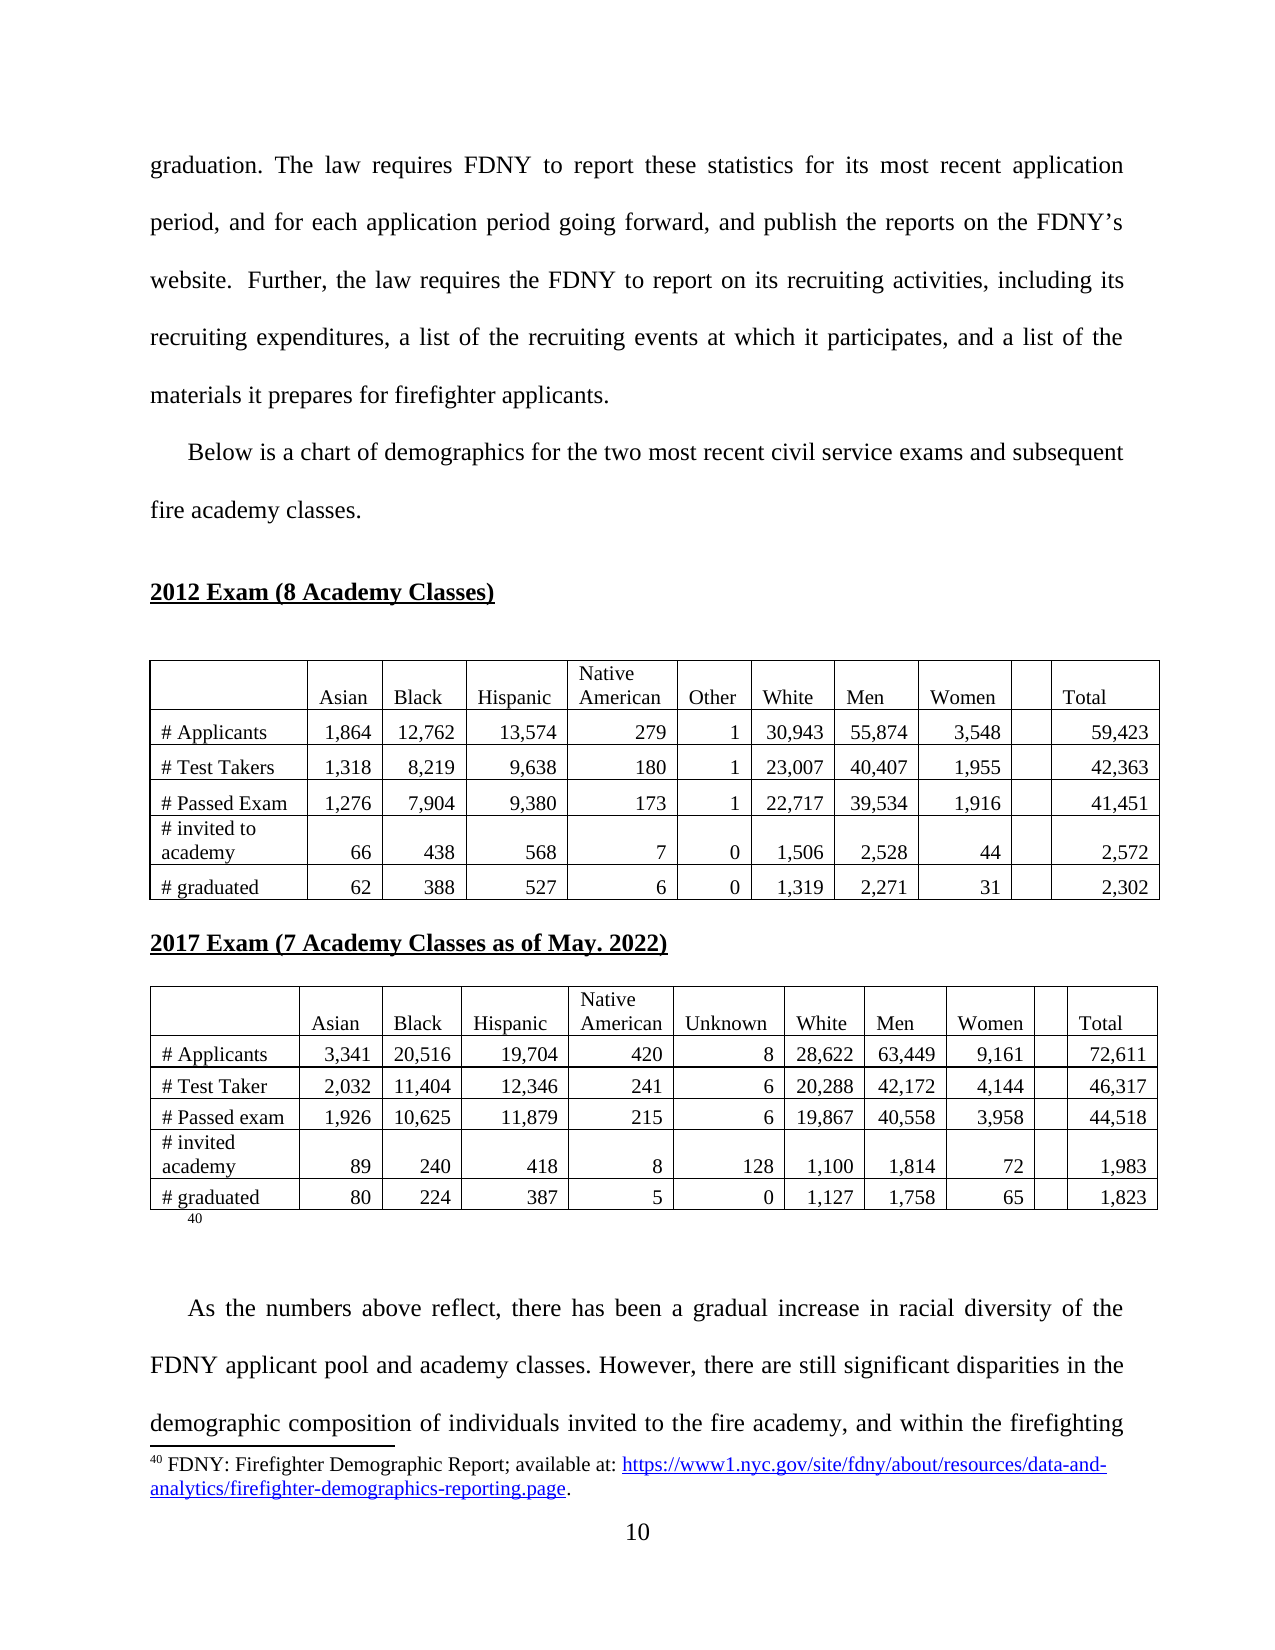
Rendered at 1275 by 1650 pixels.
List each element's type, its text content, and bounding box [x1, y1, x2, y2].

table_cell 66 [308, 816, 382, 864]
table_cell 3,958 [947, 1099, 1034, 1129]
table_cell [1012, 745, 1051, 779]
table_cell 65 [947, 1179, 1034, 1209]
table_cell 6 [568, 865, 677, 899]
table_cell # Applicants [151, 710, 307, 744]
table_cell 12,762 [383, 710, 466, 744]
table_cell 22,717 [752, 780, 834, 814]
table_cell 3,341 [300, 1036, 382, 1066]
table_header White [785, 987, 864, 1035]
table_header Black [383, 661, 466, 709]
table_cell # invited academy [151, 1130, 299, 1178]
table_cell 42,172 [865, 1068, 946, 1098]
table_cell 0 [674, 1179, 784, 1209]
table_header Women [947, 987, 1034, 1035]
table_cell 8 [674, 1036, 784, 1066]
table_cell 31 [919, 865, 1011, 899]
table_cell 1,916 [919, 780, 1011, 814]
table_cell 180 [568, 745, 677, 779]
table_cell 44 [919, 816, 1011, 864]
table_header Men [865, 987, 946, 1035]
table_cell [1035, 1130, 1067, 1178]
table_cell 0 [678, 865, 751, 899]
table_cell 46,317 [1068, 1068, 1157, 1098]
table_cell [1012, 710, 1051, 744]
table_cell 1,926 [300, 1099, 382, 1129]
table_cell 1,506 [752, 816, 834, 864]
table_cell 20,516 [383, 1036, 461, 1066]
table_cell 173 [568, 780, 677, 814]
table_cell 1,758 [865, 1179, 946, 1209]
table_cell 11,879 [462, 1099, 568, 1129]
text Below is a chart of demographics for the two most recent civil service exams and subsequent fire academy classes. [150, 437, 1125, 524]
table_cell 9,638 [467, 745, 567, 779]
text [150, 150, 1125, 409]
table_header Total [1052, 661, 1159, 709]
table_header [1012, 661, 1051, 709]
table_cell [1012, 865, 1051, 899]
table_cell 19,867 [785, 1099, 864, 1129]
table_cell 62 [308, 865, 382, 899]
table_cell [1035, 1036, 1067, 1066]
table_header Asian [300, 987, 382, 1035]
table_cell 2,572 [1052, 816, 1159, 864]
table_cell 1,955 [919, 745, 1011, 779]
table_cell 6 [674, 1068, 784, 1098]
table_cell 11,404 [383, 1068, 461, 1098]
table_cell 42,363 [1052, 745, 1159, 779]
table_header [151, 661, 307, 709]
table_cell 12,346 [462, 1068, 568, 1098]
text 2017 Exam (7 Academy Classes as of May. 2022) [150, 928, 1125, 957]
table_cell 19,704 [462, 1036, 568, 1066]
table_cell 1,319 [752, 865, 834, 899]
table_cell 2,271 [835, 865, 918, 899]
table_header Asian [308, 661, 382, 709]
table_cell 7 [568, 816, 677, 864]
table_cell # Test Takers [151, 745, 307, 779]
table_cell 30,943 [752, 710, 834, 744]
table_header [151, 987, 299, 1035]
table_header Native American [569, 987, 673, 1035]
table_cell 1 [678, 780, 751, 814]
table_cell 44,518 [1068, 1099, 1157, 1129]
table_cell 241 [569, 1068, 673, 1098]
table_cell 10,625 [383, 1099, 461, 1129]
table_header Black [383, 987, 461, 1035]
table_cell # Test Taker [151, 1068, 299, 1098]
table_cell 9,161 [947, 1036, 1034, 1066]
table_cell 6 [674, 1099, 784, 1129]
table_cell 8,219 [383, 745, 466, 779]
table_cell 1,983 [1068, 1130, 1157, 1178]
table_cell 20,288 [785, 1068, 864, 1098]
table_cell 1 [678, 710, 751, 744]
table_cell 2,528 [835, 816, 918, 864]
table_header Unknown [674, 987, 784, 1035]
table_cell 387 [462, 1179, 568, 1209]
table_cell 2,302 [1052, 865, 1159, 899]
table_cell 9,380 [467, 780, 567, 814]
table_cell 1 [678, 745, 751, 779]
table_cell # Passed exam [151, 1099, 299, 1129]
table_cell [1012, 816, 1051, 864]
table_cell 388 [383, 865, 466, 899]
table_header White [752, 661, 834, 709]
table_cell # Applicants [151, 1036, 299, 1066]
table_cell 59,423 [1052, 710, 1159, 744]
table_cell 420 [569, 1036, 673, 1066]
table_cell 8 [569, 1130, 673, 1178]
table_cell 0 [678, 816, 751, 864]
table_cell # invited to academy [151, 816, 307, 864]
table_header Hispanic [462, 987, 568, 1035]
table_cell 1,864 [308, 710, 382, 744]
table_cell 80 [300, 1179, 382, 1209]
table_cell 215 [569, 1099, 673, 1129]
table_cell 527 [467, 865, 567, 899]
table_cell [1035, 1068, 1067, 1098]
table_cell 39,534 [835, 780, 918, 814]
table_cell 72 [947, 1130, 1034, 1178]
table_cell 3,548 [919, 710, 1011, 744]
table_cell 41,451 [1052, 780, 1159, 814]
table_cell 40,407 [835, 745, 918, 779]
table_cell [1012, 780, 1051, 814]
table_cell 40,558 [865, 1099, 946, 1129]
table_cell 1,100 [785, 1130, 864, 1178]
table_cell 1,814 [865, 1130, 946, 1178]
table_header Native American [568, 661, 677, 709]
table_header Hispanic [467, 661, 567, 709]
table_cell 438 [383, 816, 466, 864]
table_cell # graduated [151, 1179, 299, 1209]
table_header Men [835, 661, 918, 709]
table_cell 1,127 [785, 1179, 864, 1209]
table_cell 1,823 [1068, 1179, 1157, 1209]
table_cell 13,574 [467, 710, 567, 744]
table_header [1035, 987, 1067, 1035]
table_cell 55,874 [835, 710, 918, 744]
table_cell 568 [467, 816, 567, 864]
text 2012 Exam (8 Academy Classes) [150, 577, 1125, 606]
table_cell 7,904 [383, 780, 466, 814]
table_cell 2,032 [300, 1068, 382, 1098]
table_cell 1,318 [308, 745, 382, 779]
table_header Total [1068, 987, 1157, 1035]
table_cell 4,144 [947, 1068, 1034, 1098]
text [150, 1293, 1125, 1437]
table_cell 1,276 [308, 780, 382, 814]
table_cell 128 [674, 1130, 784, 1178]
table_cell 240 [383, 1130, 461, 1178]
table_cell 23,007 [752, 745, 834, 779]
table_cell 28,622 [785, 1036, 864, 1066]
table_cell 89 [300, 1130, 382, 1178]
table_header Other [678, 661, 751, 709]
table_cell 224 [383, 1179, 461, 1209]
table_cell 279 [568, 710, 677, 744]
table_cell [1035, 1179, 1067, 1209]
table_header Women [919, 661, 1011, 709]
table_cell [1035, 1099, 1067, 1129]
table_cell 72,611 [1068, 1036, 1157, 1066]
table_cell # graduated [151, 865, 307, 899]
table_cell 63,449 [865, 1036, 946, 1066]
table_cell 5 [569, 1179, 673, 1209]
table_cell 418 [462, 1130, 568, 1178]
table_cell # Passed Exam [151, 780, 307, 814]
